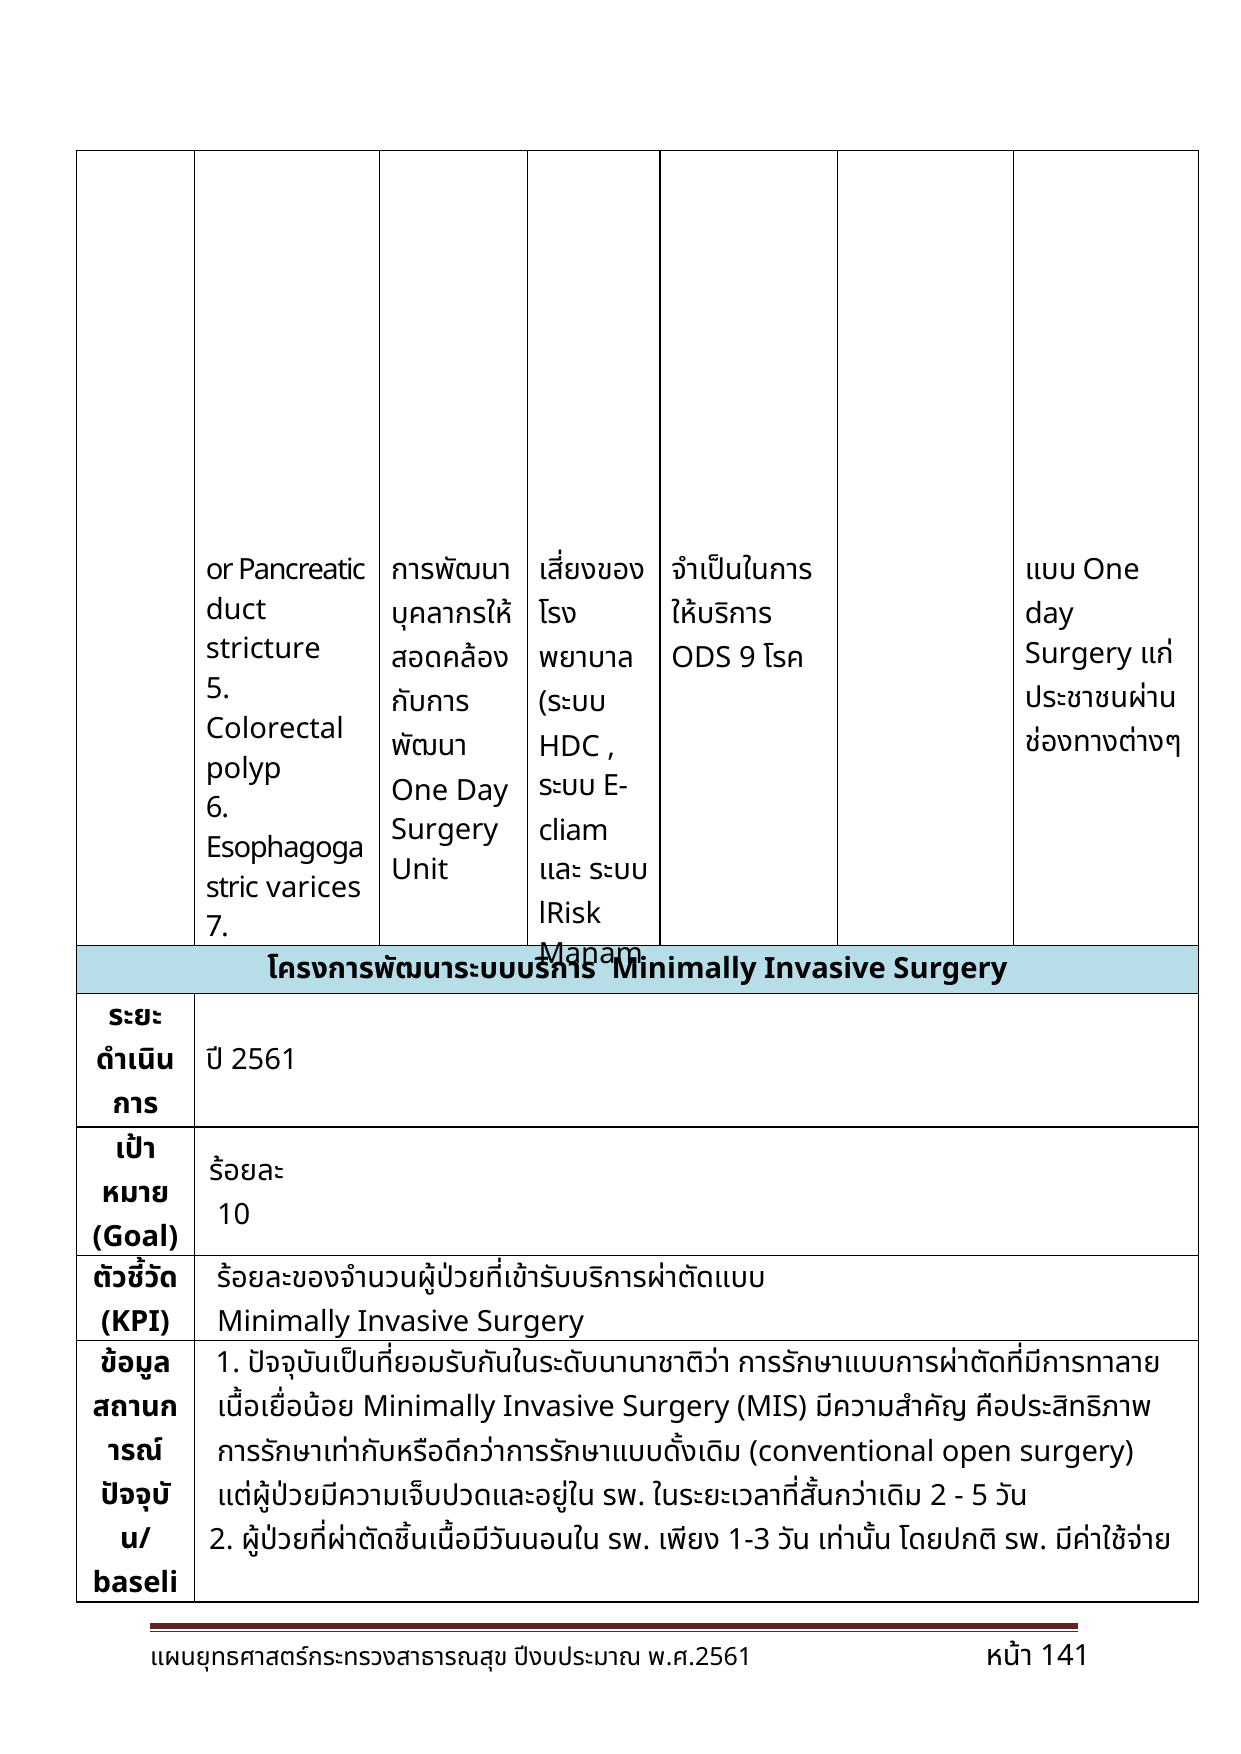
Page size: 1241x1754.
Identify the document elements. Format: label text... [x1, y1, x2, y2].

table_cell [195, 1256, 1198, 1340]
table_cell ตัวชี้วัด (KPI) [77, 1256, 194, 1340]
table_cell ระยะดำเนินการ [77, 994, 194, 1126]
table_cell ปี 2561 [195, 994, 1198, 1126]
table_cell โครงการพัฒนาระบบบริการ Minimally Invasive Surgery [77, 946, 1198, 993]
table_cell [195, 1341, 1198, 1601]
table_cell เป้าหมาย (Goal) [77, 1128, 194, 1255]
table_cell [195, 1128, 1198, 1255]
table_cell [77, 1341, 194, 1601]
